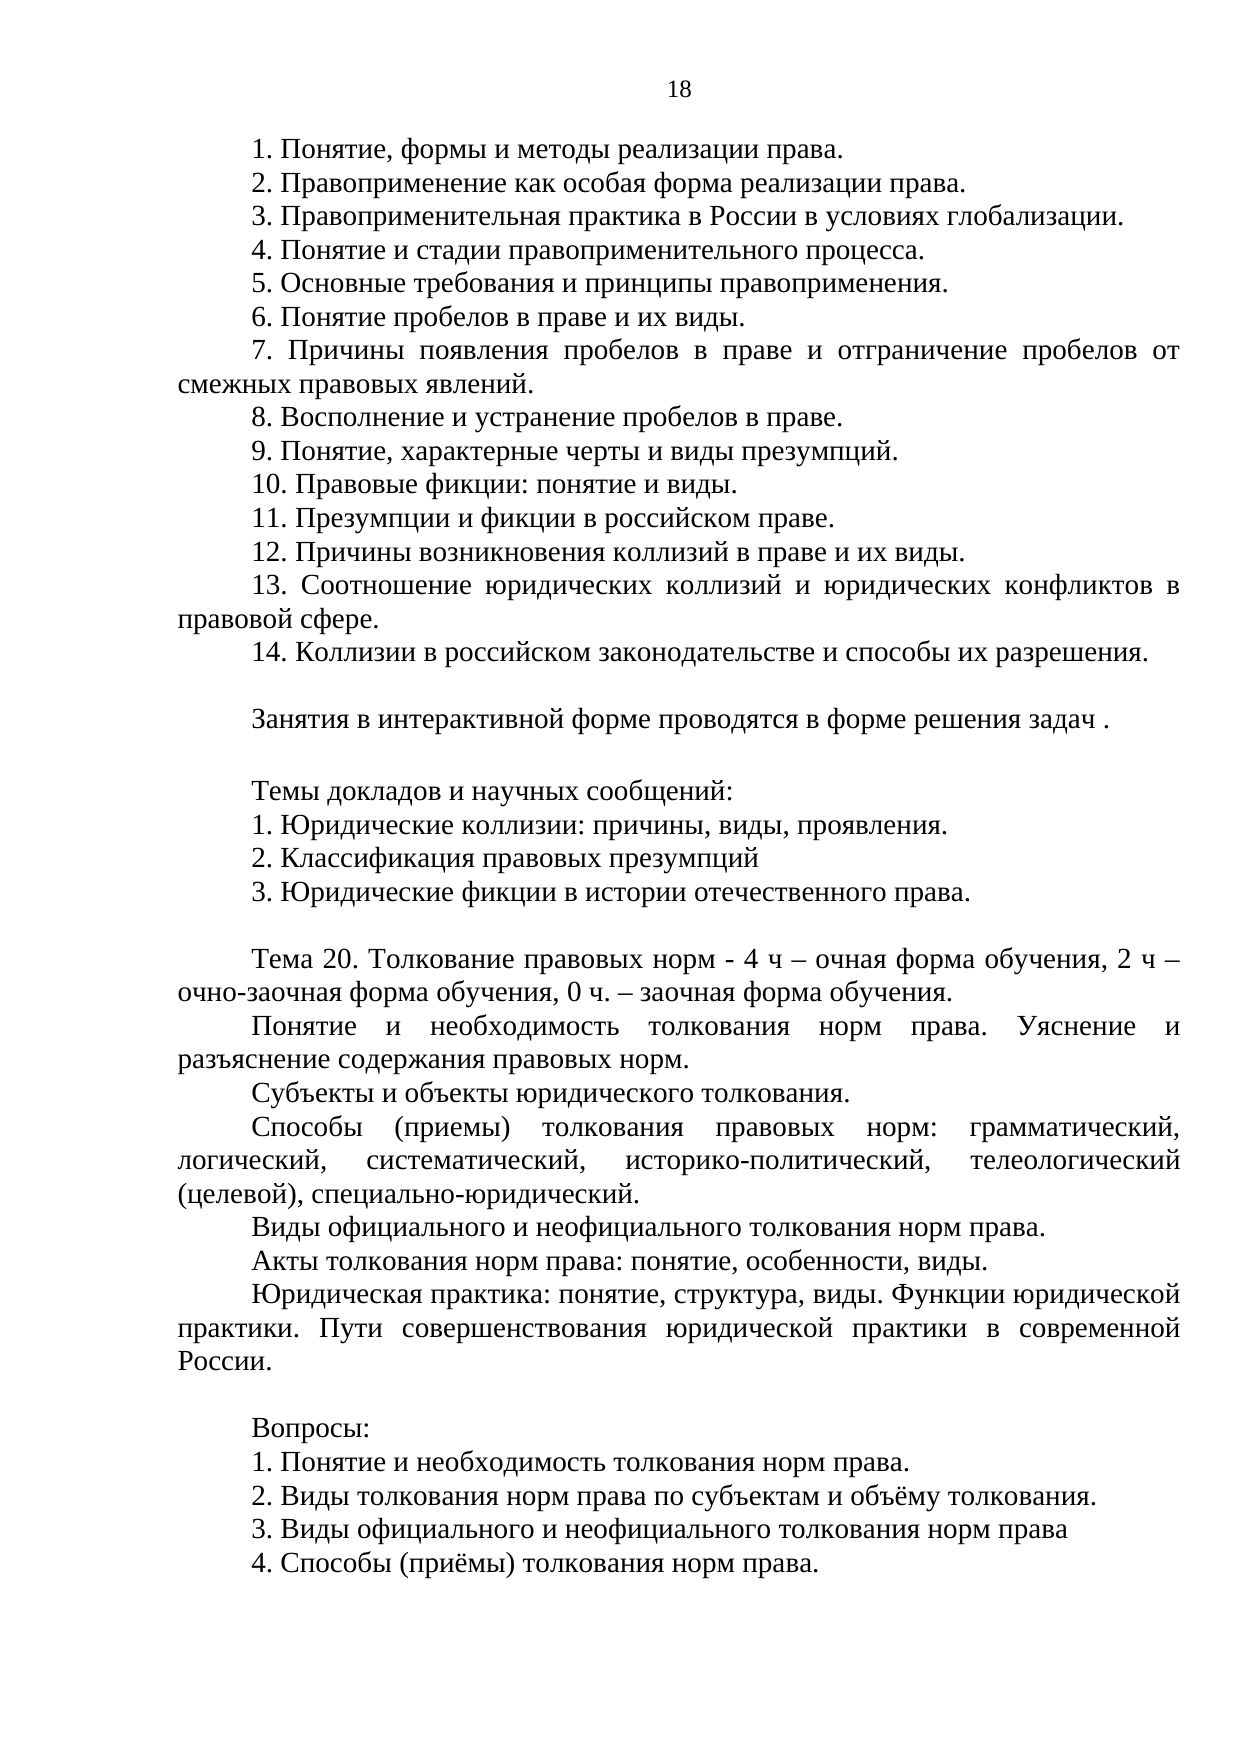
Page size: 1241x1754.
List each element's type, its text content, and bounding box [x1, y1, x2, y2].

text 12. Причины возникновения коллизий в праве и их виды. [177, 534, 1181, 567]
text 10. Правовые фикции: понятие и виды. [177, 467, 1181, 500]
text Юридическая практика: понятие, структура, виды. Функции юридической практики. Пути совершенствования юридической практики в современной России. [177, 1276, 1181, 1377]
text Виды официального и неофициального толкования норм права. [177, 1209, 1181, 1243]
text Занятия в интерактивной форме проводятся в форме решения задач . [177, 701, 1181, 735]
text 5. Основные требования и принципы правоприменения. [177, 265, 1181, 299]
text 1. Юридические коллизии: причины, виды, проявления. [177, 807, 1181, 840]
text Способы (приемы) толкования правовых норм: грамматический, логический, систематический, историко-политический, телеологический (целевой), специально-юридический. [177, 1109, 1181, 1209]
text 3. Правоприменительная практика в России в условиях глобализации. [177, 198, 1181, 232]
text 4. Способы (приёмы) толкования норм права. [177, 1545, 1181, 1578]
text Акты толкования норм права: понятие, особенности, виды. [177, 1243, 1181, 1276]
text 14. Коллизии в российском законодательстве и способы их разрешения. [177, 634, 1181, 668]
text 1. Понятие, формы и методы реализации права. [177, 131, 1181, 165]
text Субъекты и объекты юридического толкования. [177, 1075, 1181, 1109]
text 7. Причины появления пробелов в праве и отграничение пробелов от смежных правовых явлений. [177, 332, 1181, 399]
text 2. Правоприменение как особая форма реализации права. [177, 165, 1181, 198]
text 3. Юридические фикции в истории отечественного права. [177, 874, 1181, 907]
text 8. Восполнение и устранение пробелов в праве. [177, 399, 1181, 433]
text 9. Понятие, характерные черты и виды презумпций. [177, 433, 1181, 467]
text 11. Презумпции и фикции в российском праве. [177, 500, 1181, 534]
text Темы докладов и научных сообщений: [177, 773, 1181, 807]
text Понятие и необходимость толкования норм права. Уяснение и разъяснение содержания правовых норм. [177, 1008, 1181, 1075]
text 2. Виды толкования норм права по субъектам и объёму толкования. [177, 1478, 1181, 1511]
text 3. Виды официального и неофициального толкования норм права [177, 1511, 1181, 1545]
text Вопросы: [177, 1411, 1181, 1444]
text 4. Понятие и стадии правоприменительного процесса. [177, 232, 1181, 265]
text 13. Соотношение юридических коллизий и юридических конфликтов в правовой сфере. [177, 567, 1181, 634]
text 1. Понятие и необходимость толкования норм права. [177, 1444, 1181, 1478]
text Тема 20. Толкование правовых норм - 4 ч – очная форма обучения, 2 ч – очно-заочная форма обучения, 0 ч. – заочная форма обучения. [177, 941, 1181, 1008]
text 6. Понятие пробелов в праве и их виды. [177, 299, 1181, 332]
text 2. Классификация правовых презумпций [177, 840, 1181, 874]
